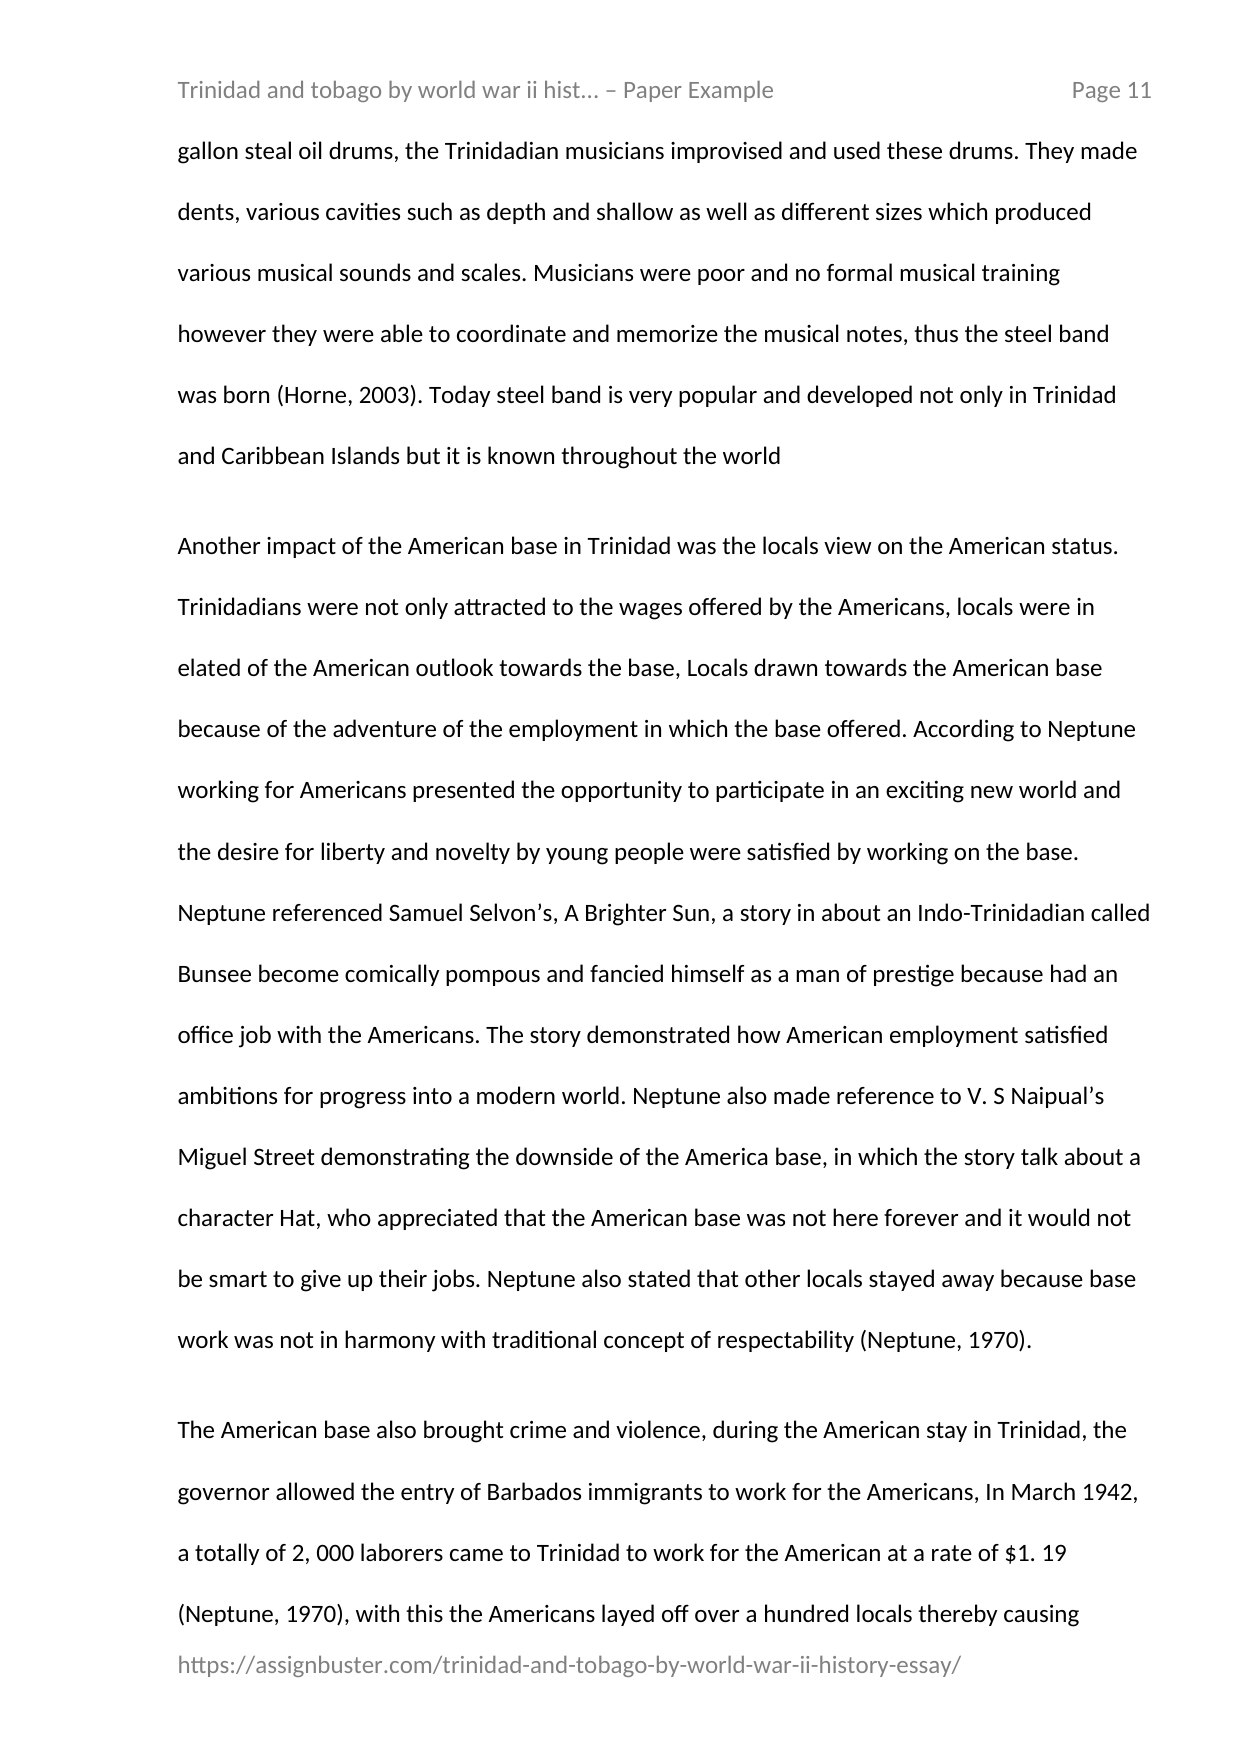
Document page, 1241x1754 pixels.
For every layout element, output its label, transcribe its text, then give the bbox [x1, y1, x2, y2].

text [177, 1414, 1152, 1628]
text Another impact of the American base in Trinidad was the locals view on the American status. Trinidadians were not only attracted to the wages offered by the Americans, locals were in elated of the American outlook towards the base, Locals drawn towards the American base because of the adventure of the employment in which the base offered. According to Neptune working for Americans presented the opportunity to participate in an exciting new world and the desire for liberty and novelty by young people were satisfied by working on the base. Neptune referenced Samuel Selvon’s, A Brighter Sun, a story in about an Indo-Trinidadian called Bunsee become comically pompous and fancied himself as a man of prestige because had an office job with the Americans. The story demonstrated how American employment satisfied ambitions for progress into a modern world. Neptune also made reference to V. S Naipual’s Miguel Street demonstrating the downside of the America base, in which the story talk about a character Hat, who appreciated that the American base was not here forever and it would not be smart to give up their jobs. Neptune also stated that other locals stayed away because base work was not in harmony with traditional concept of respectability (Neptune, 1970). [177, 531, 1152, 1354]
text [177, 135, 1152, 471]
